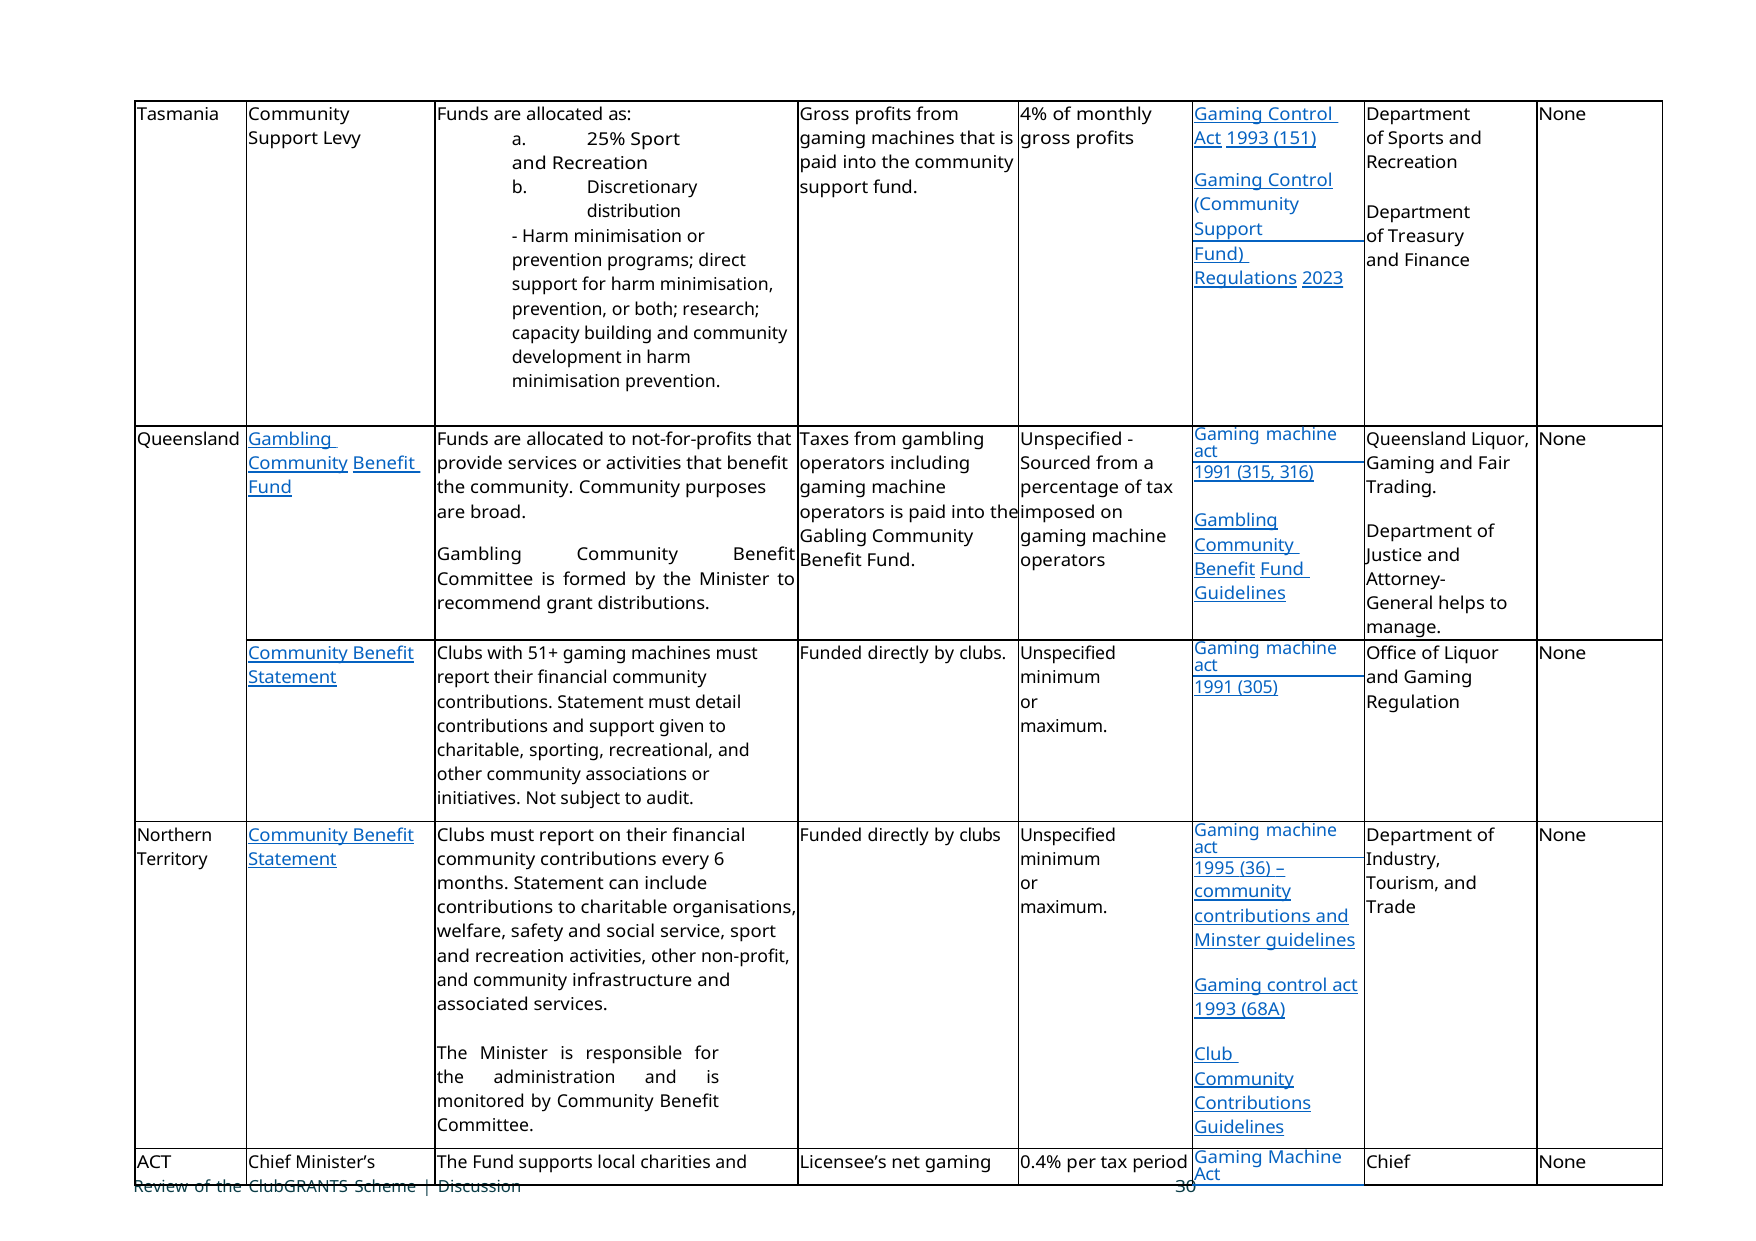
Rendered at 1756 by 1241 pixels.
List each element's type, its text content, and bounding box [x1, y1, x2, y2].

table_cell 0.4% per tax period [1019, 1149, 1192, 1184]
table_header Funds are allocated as: 25% Sport and Recreation Discretionary distribution - Harm minimisation or prevention programs; direct support for harm minimisation, prevention, or both; research; capacity building and community development in harm minimisation prevention. [436, 102, 797, 425]
table_header Department of Sports and Recreation Department of Treasury and Finance [1365, 102, 1536, 425]
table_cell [436, 1149, 797, 1184]
table_cell Gaming Machine Act [1193, 1149, 1364, 1184]
table_cell Unspecified - Sourced from a percentage of tax imposed on gaming machine operators [1019, 427, 1192, 639]
table_cell Unspecified minimum or maximum. [1019, 822, 1192, 1148]
table_cell Funds are allocated to not-for-profits that provide services or activities that benefit the community. Community purposes are broad. Gambling Community Benefit Committee is formed by the Minister to recommend grant distributions. [436, 427, 797, 639]
table_header Community Support Levy [247, 102, 434, 425]
table_cell Department of Industry, Tourism, and Trade [1365, 822, 1536, 1148]
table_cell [1365, 1149, 1536, 1184]
table_cell Taxes from gambling operators including gaming machine operators is paid into the Gabling Community Benefit Fund. [799, 427, 1018, 639]
table_cell Gaming machine act [1193, 427, 1364, 461]
table_header Tasmania [136, 102, 246, 425]
table_cell Community Benefit Statement [247, 641, 434, 821]
table_cell None [1538, 427, 1662, 639]
table_header Gross profits from gaming machines that is paid into the community support fund. [799, 102, 1018, 425]
table_cell Funded directly by clubs. [799, 641, 1018, 821]
table_cell Office of Liquor and Gaming Regulation [1365, 641, 1536, 821]
table_cell Gaming machine act [1193, 641, 1364, 675]
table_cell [799, 1149, 1018, 1184]
table_cell ACT [136, 1149, 246, 1184]
table_cell Queensland [136, 427, 246, 821]
table_cell None [1538, 822, 1662, 1148]
table_cell Clubs must report on their financial community contributions every 6 months. Statement can include contributions to charitable organisations, welfare, safety and social service, sport and recreation activities, other non-profit, and community infrastructure and associated services. The Minister is responsible for the administration and is monitored by Community Benefit Committee. [436, 822, 797, 1148]
table_cell Clubs with 51+ gaming machines must report their financial community contributions. Statement must detail contributions and support given to charitable, sporting, recreational, and other community associations or initiatives. Not subject to audit. [436, 641, 797, 821]
table_cell None [1538, 641, 1662, 821]
table_cell None [1538, 1149, 1662, 1184]
table_cell Gambling Community Benefit Fund [247, 427, 434, 639]
table_cell 1995 (36) – community contributions and Minster guidelines Gaming control act 1993 (68A) Club Community Contributions Guidelines [1193, 858, 1364, 1148]
table_cell Fund) Regulations 2023 [1193, 242, 1364, 425]
table_cell Northern Territory [136, 822, 246, 1148]
table_cell 1991 (315, 316) Gambling Community Benefit Fund Guidelines [1193, 463, 1364, 639]
table_header 4% of monthly gross profits [1019, 102, 1192, 425]
table_cell Funded directly by clubs [799, 822, 1018, 1148]
table_cell 1991 (305) [1193, 677, 1364, 821]
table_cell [247, 1149, 434, 1184]
table_cell Gaming machine act [1193, 822, 1364, 857]
table_cell Unspecified minimum or maximum. [1019, 641, 1192, 821]
table_header None [1538, 102, 1662, 425]
table_header Gaming Control Act 1993 (151) Gaming Control (Community Support [1193, 102, 1364, 240]
table_cell Community Benefit Statement [247, 822, 434, 1148]
table_cell Queensland Liquor, Gaming and Fair Trading. Department of Justice and Attorney-General helps to manage. [1365, 427, 1536, 639]
